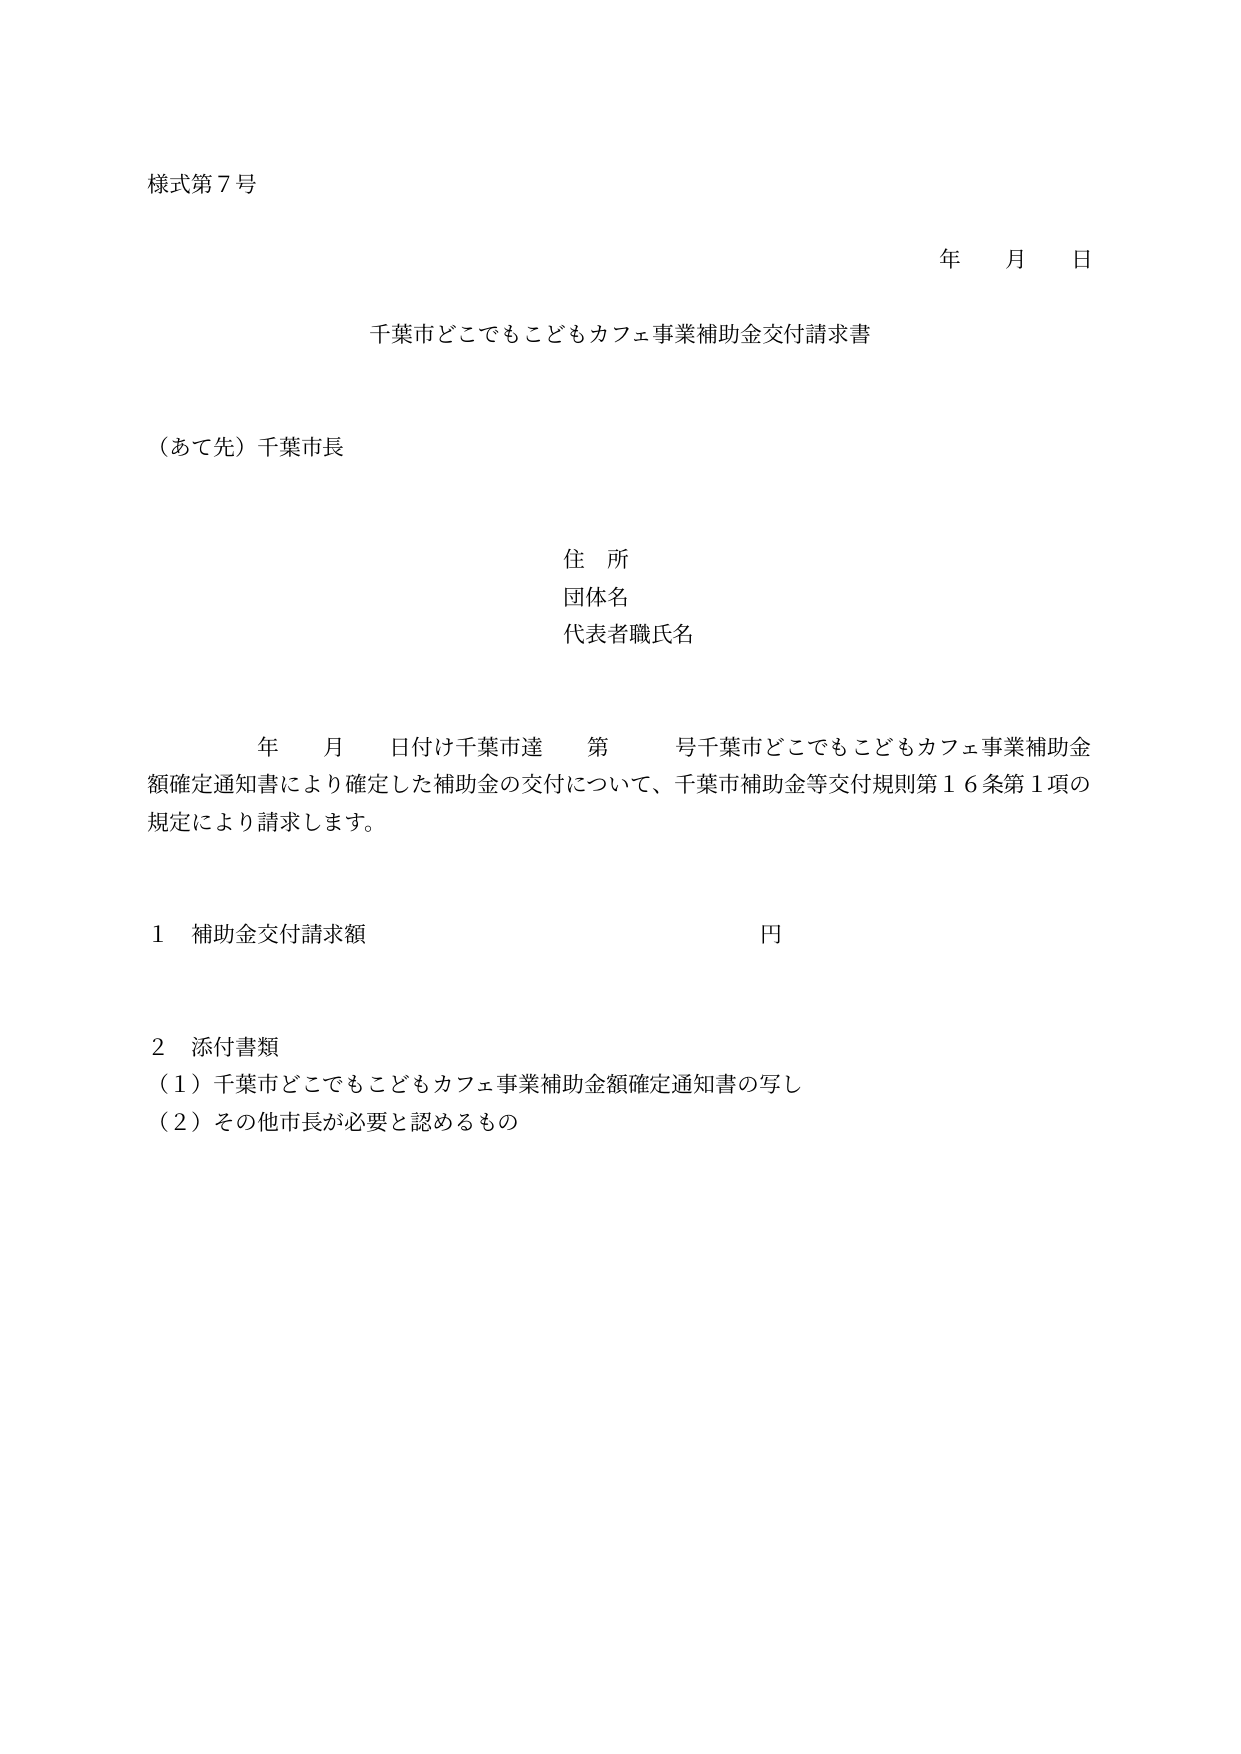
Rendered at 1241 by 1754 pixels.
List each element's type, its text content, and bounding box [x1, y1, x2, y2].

text （１）千葉市どこでもこどもカフェ事業補助金額確定通知書の写し [148, 1064, 1092, 1102]
text 住 所 [148, 539, 1092, 577]
text 団体名 [148, 577, 1092, 614]
text ２ 添付書類 [148, 1027, 1092, 1064]
text （あて先）千葉市長 [148, 427, 1092, 464]
text 年 月 日 [148, 239, 1092, 277]
text 代表者職氏名 [148, 614, 1092, 652]
text 千葉市どこでもこどもカフェ事業補助金交付請求書 [148, 314, 1092, 352]
text （２）その他市長が必要と認めるもの [148, 1102, 1092, 1139]
text 年 月 日付け千葉市達 第 号千葉市どこでもこどもカフェ事業補助金額確定通知書により確定した補助金の交付について、千葉市補助金等交付規則第１６条第１項の規定により請求します。 [148, 727, 1092, 839]
text 様式第７号 [148, 164, 1092, 202]
text １ 補助金交付請求額 円 [148, 914, 1092, 952]
